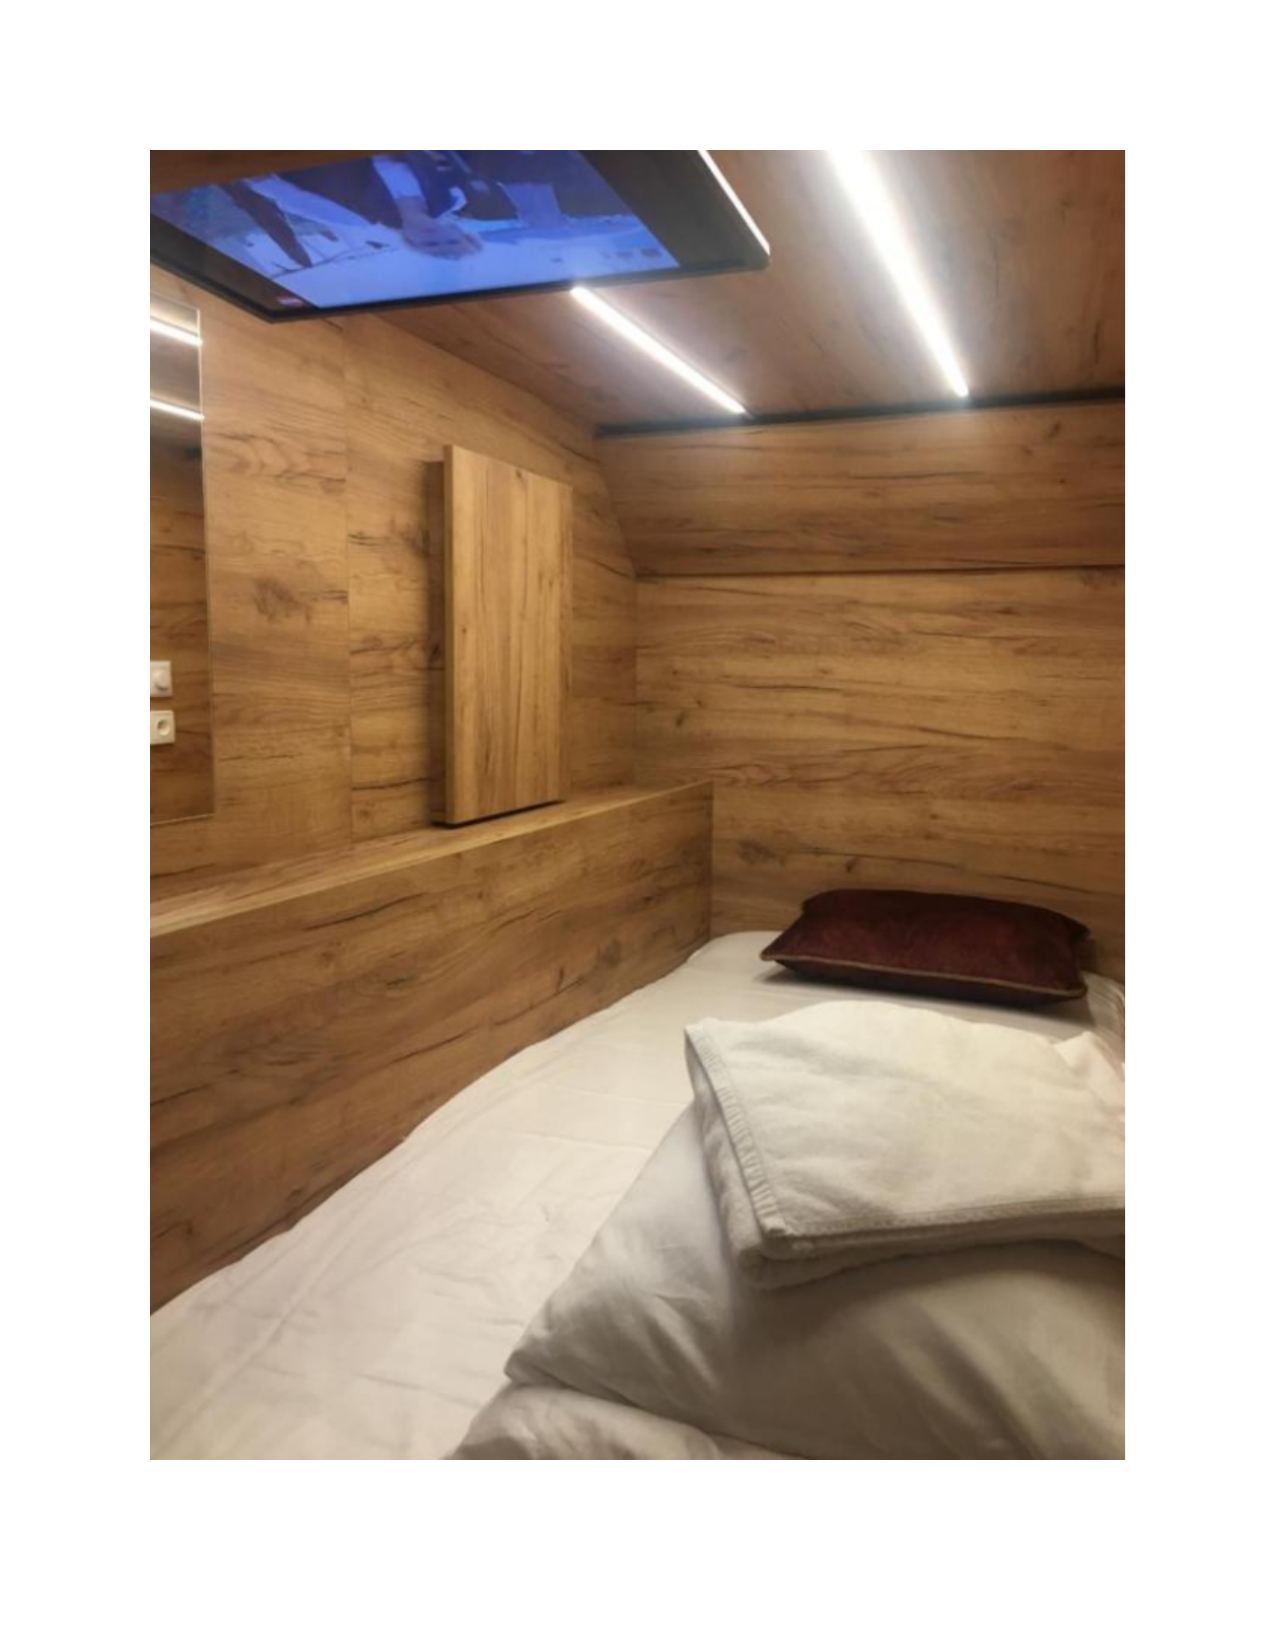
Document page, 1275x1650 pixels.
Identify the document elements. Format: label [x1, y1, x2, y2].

picture [150, 150, 1125, 1460]
